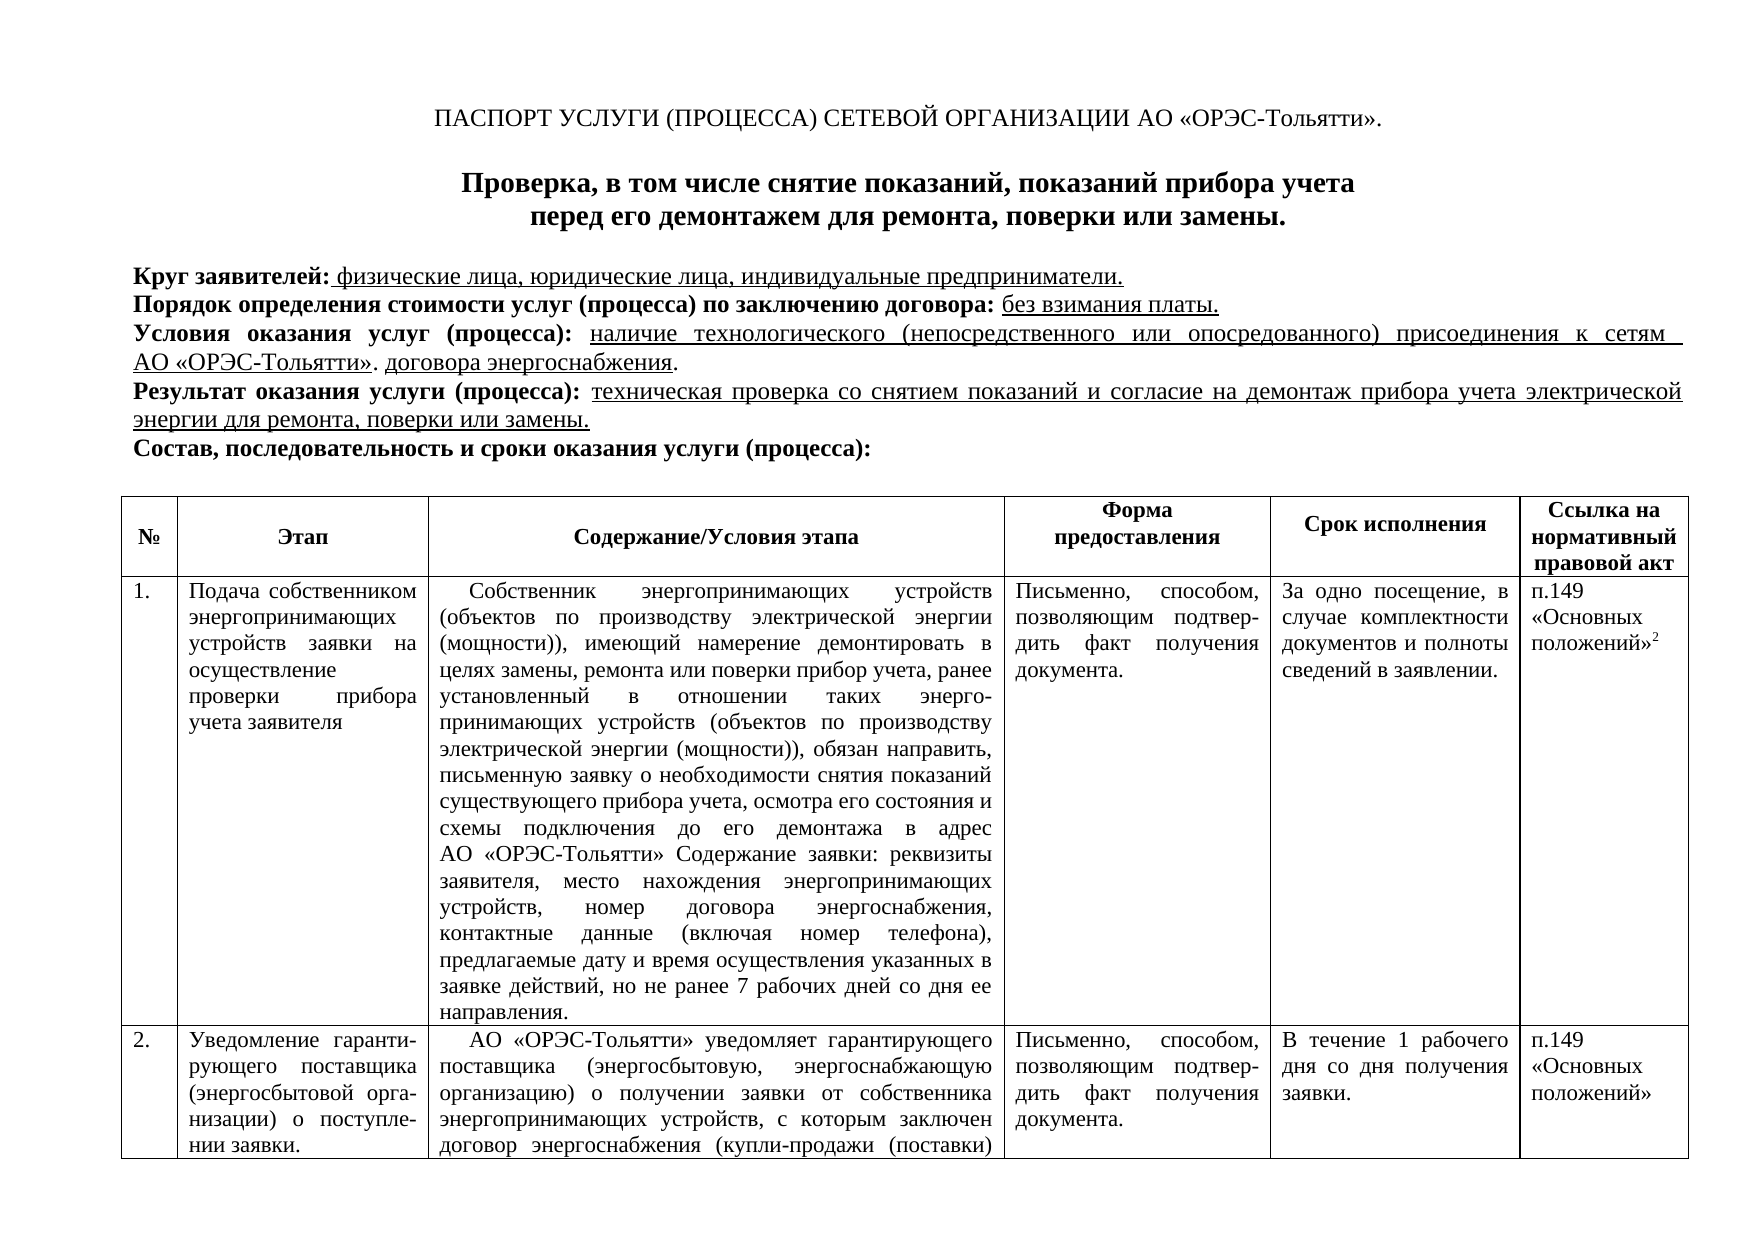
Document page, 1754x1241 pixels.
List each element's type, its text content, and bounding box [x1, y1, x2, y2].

table_cell п.149 «Основных положений»2 [1521, 577, 1688, 1025]
text Круг заявителей: физические лица, юридические лица, индивидуальные предприниматели. [133, 261, 1683, 289]
table_cell Письменно, способом, позволяющим подтвер- дить факт получения документа. [1005, 577, 1270, 1025]
table_header Этап [178, 497, 428, 576]
text Результат оказания услуги (процесса): техническая проверка со снятием показаний и согласие на демонтаж прибора учета электрической энергии для ремонта, поверки или замены. [133, 376, 1683, 433]
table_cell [429, 1026, 1004, 1158]
table_cell Подача собственником энергопринимающих устройств заявки на осуществление проверки прибора учета заявителя [178, 577, 428, 1025]
table_header Форма предоставления [1005, 497, 1270, 576]
table_header Содержание/Условия этапа [429, 497, 1004, 576]
table_cell 1. [122, 577, 177, 1025]
table_cell Собственник энергопринимающих устройств (объектов по производству электрической энергии (мощности)), имеющий намерение демонтировать в целях замены, ремонта или поверки прибор учета, ранее установленный в отношении таких энерго- принимающих устройств (объектов по производству электрической энергии (мощности)), обязан направить, письменную заявку о необходимости снятия показаний существующего прибора учета, осмотра его состояния и схемы подключения до его демонтажа в адрес АО «ОРЭС-Тольятти» Содержание заявки: реквизиты заявителя, место нахождения энергопринимающих устройств, номер договора энергоснабжения, контактные данные (включая номер телефона), предлагаемые дату и время осуществления указанных в заявке действий, но не ранее 7 рабочих дней со дня ее направления. [429, 577, 1004, 1025]
text перед его демонтажем для ремонта, поверки или замены. [133, 198, 1683, 232]
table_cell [1521, 1026, 1688, 1158]
table_cell За одно посещение, в случае комплектности документов и полноты сведений в заявлении. [1271, 577, 1519, 1025]
text Проверка, в том числе снятие показаний, показаний прибора учета [133, 165, 1683, 198]
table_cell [1271, 1026, 1519, 1158]
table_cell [178, 1026, 428, 1158]
table_header Ссылка на нормативный правовой акт [1521, 497, 1688, 576]
table_cell 2. [122, 1026, 177, 1158]
text Состав, последовательность и сроки оказания услуги (процесса): [133, 433, 1683, 462]
text ПАСПОРТ УСЛУГИ (ПРОЦЕССА) СЕТЕВОЙ ОРГАНИЗАЦИИ АО «ОРЭС-Тольятти». [133, 103, 1683, 131]
table_header Срок исполнения [1271, 497, 1519, 576]
text Условия оказания услуг (процесса): наличие технологического (непосредственного или опосредованного) присоединения к сетям АО «ОРЭС-Тольятти». договора энергоснабжения. [133, 318, 1683, 376]
text Порядок определения стоимости услуг (процесса) по заключению договора: без взимания платы. [133, 289, 1683, 318]
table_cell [1005, 1026, 1270, 1158]
table_header № [122, 497, 177, 576]
